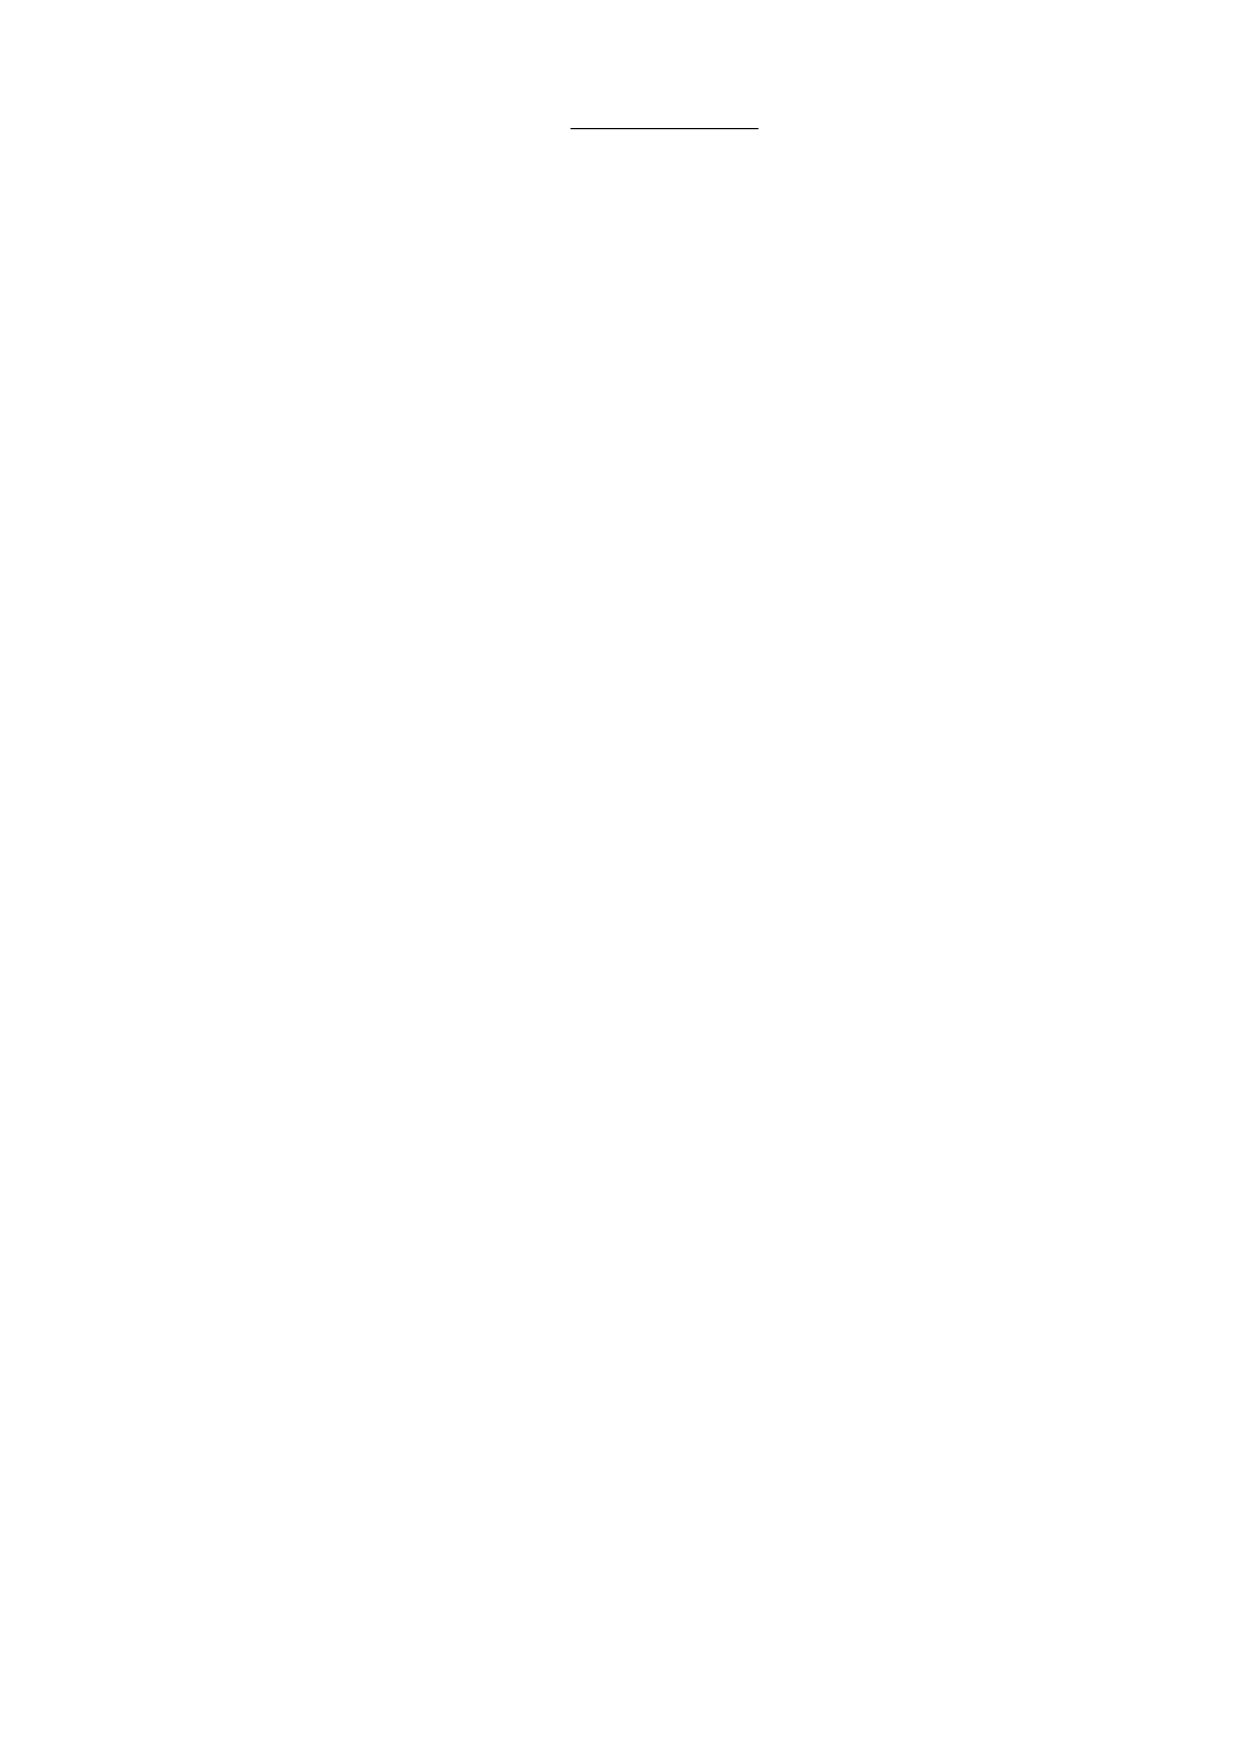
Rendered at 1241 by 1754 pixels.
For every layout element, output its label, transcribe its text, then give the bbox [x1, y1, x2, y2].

text _______________ [177, 103, 1152, 131]
